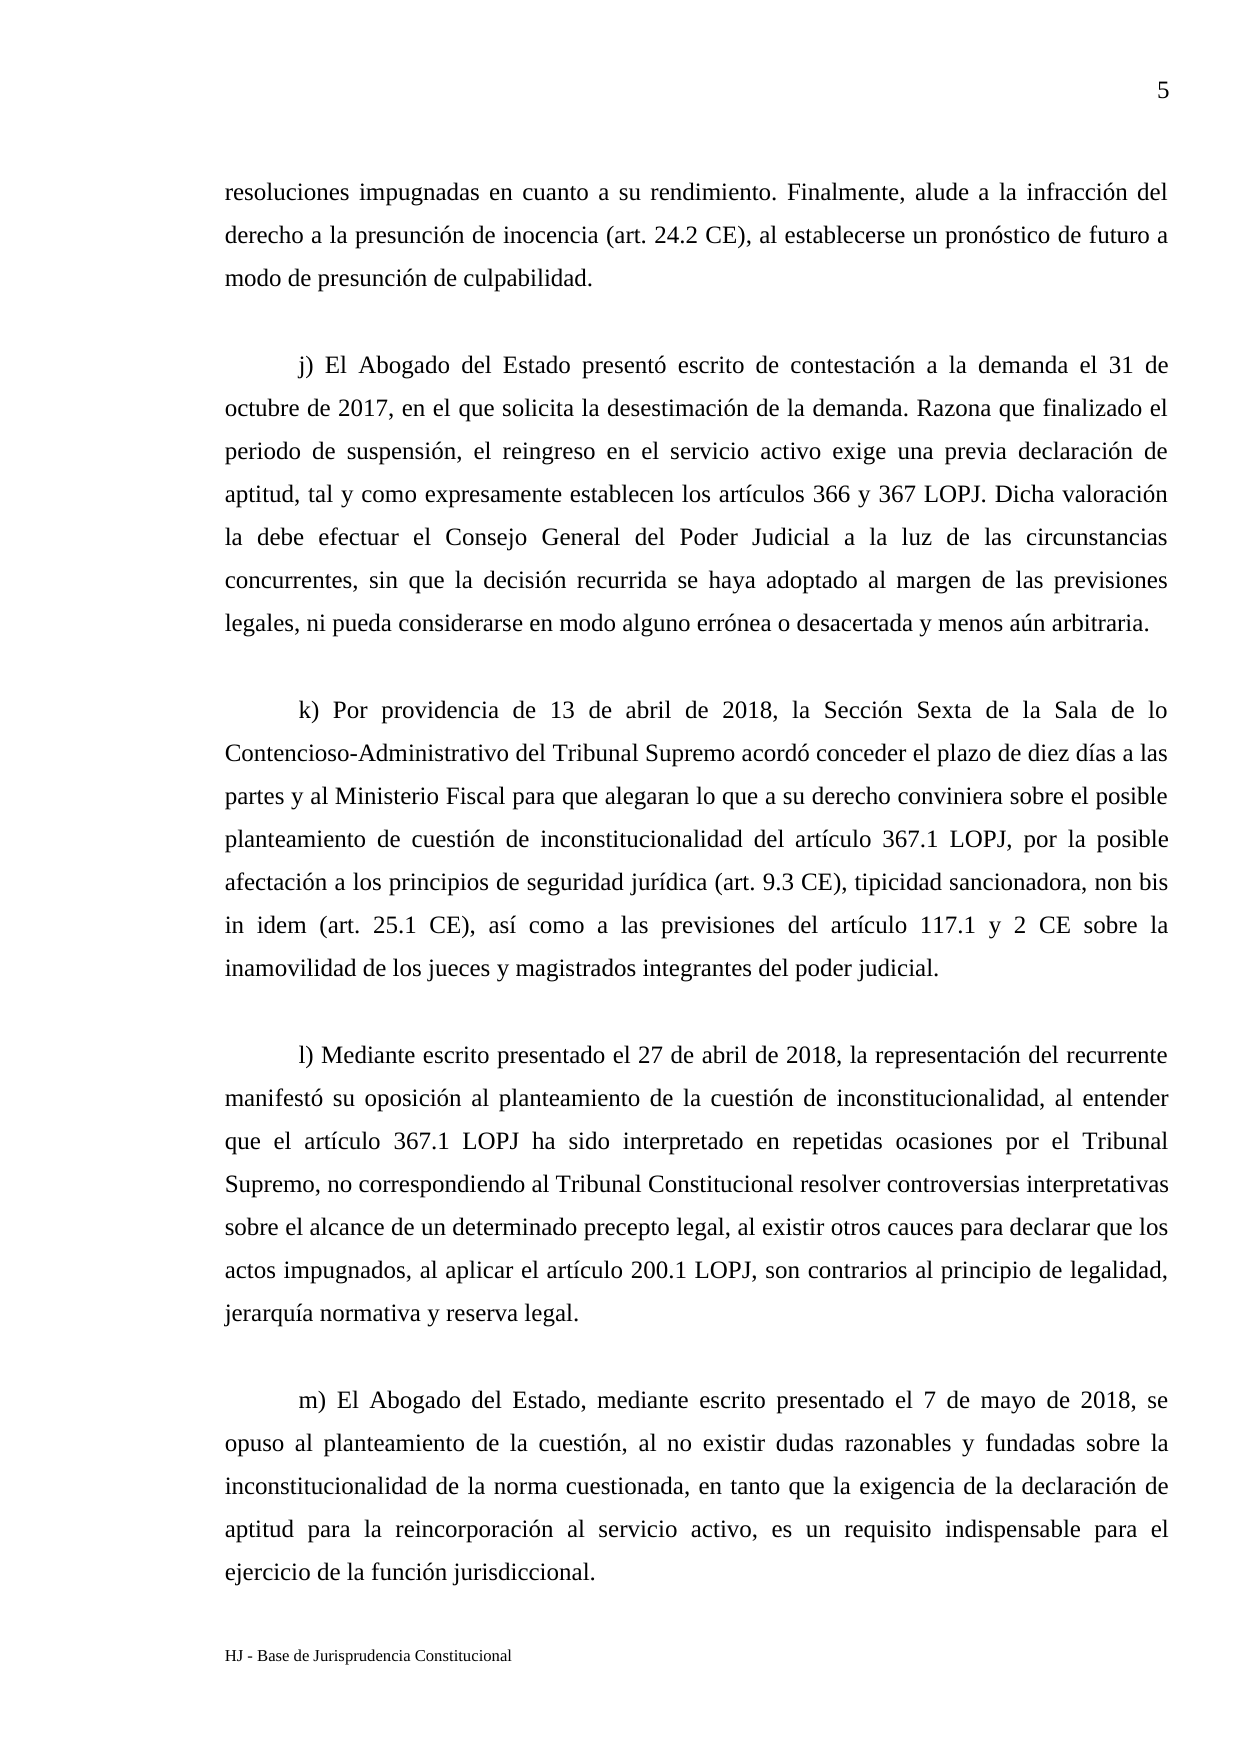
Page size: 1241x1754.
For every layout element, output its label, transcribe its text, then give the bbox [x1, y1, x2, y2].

text m) El Abogado del Estado, mediante escrito presentado el 7 de mayo de 2018, se opuso al planteamiento de la cuestión, al no existir dudas razonables y fundadas sobre la inconstitucionalidad de la norma cuestionada, en tanto que la exigencia de la declaración de aptitud para la reincorporación al servicio activo, es un requisito indispensable para el ejercicio de la función jurisdiccional. [224, 1385, 1169, 1586]
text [224, 177, 1169, 292]
text j) El Abogado del Estado presentó escrito de contestación a la demanda el 31 de octubre de 2017, en el que solicita la desestimación de la demanda. Razona que finalizado el periodo de suspensión, el reingreso en el servicio activo exige una previa declaración de aptitud, tal y como expresamente establecen los artículos 366 y 367 LOPJ. Dicha valoración la debe efectuar el Consejo General del Poder Judicial a la luz de las circunstancias concurrentes, sin que la decisión recurrida se haya adoptado al margen de las previsiones legales, ni pueda considerarse en modo alguno errónea o desacertada y menos aún arbitraria. [224, 350, 1169, 637]
text l) Mediante escrito presentado el 27 de abril de 2018, la representación del recurrente manifestó su oposición al planteamiento de la cuestión de inconstitucionalidad, al entender que el artículo 367.1 LOPJ ha sido interpretado en repetidas ocasiones por el Tribunal Supremo, no correspondiendo al Tribunal Constitucional resolver controversias interpretativas sobre el alcance de un determinado precepto legal, al existir otros cauces para declarar que los actos impugnados, al aplicar el artículo 200.1 LOPJ, son contrarios al principio de legalidad, jerarquía normativa y reserva legal. [224, 1040, 1169, 1327]
text k) Por providencia de 13 de abril de 2018, la Sección Sexta de la Sala de lo Contencioso-Administrativo del Tribunal Supremo acordó conceder el plazo de diez días a las partes y al Ministerio Fiscal para que alegaran lo que a su derecho conviniera sobre el posible planteamiento de cuestión de inconstitucionalidad del artículo 367.1 LOPJ, por la posible afectación a los principios de seguridad jurídica (art. 9.3 CE), tipicidad sancionadora, non bis in idem (art. 25.1 CE), así como a las previsiones del artículo 117.1 y 2 CE sobre la inamovilidad de los jueces y magistrados integrantes del poder judicial. [224, 695, 1169, 982]
